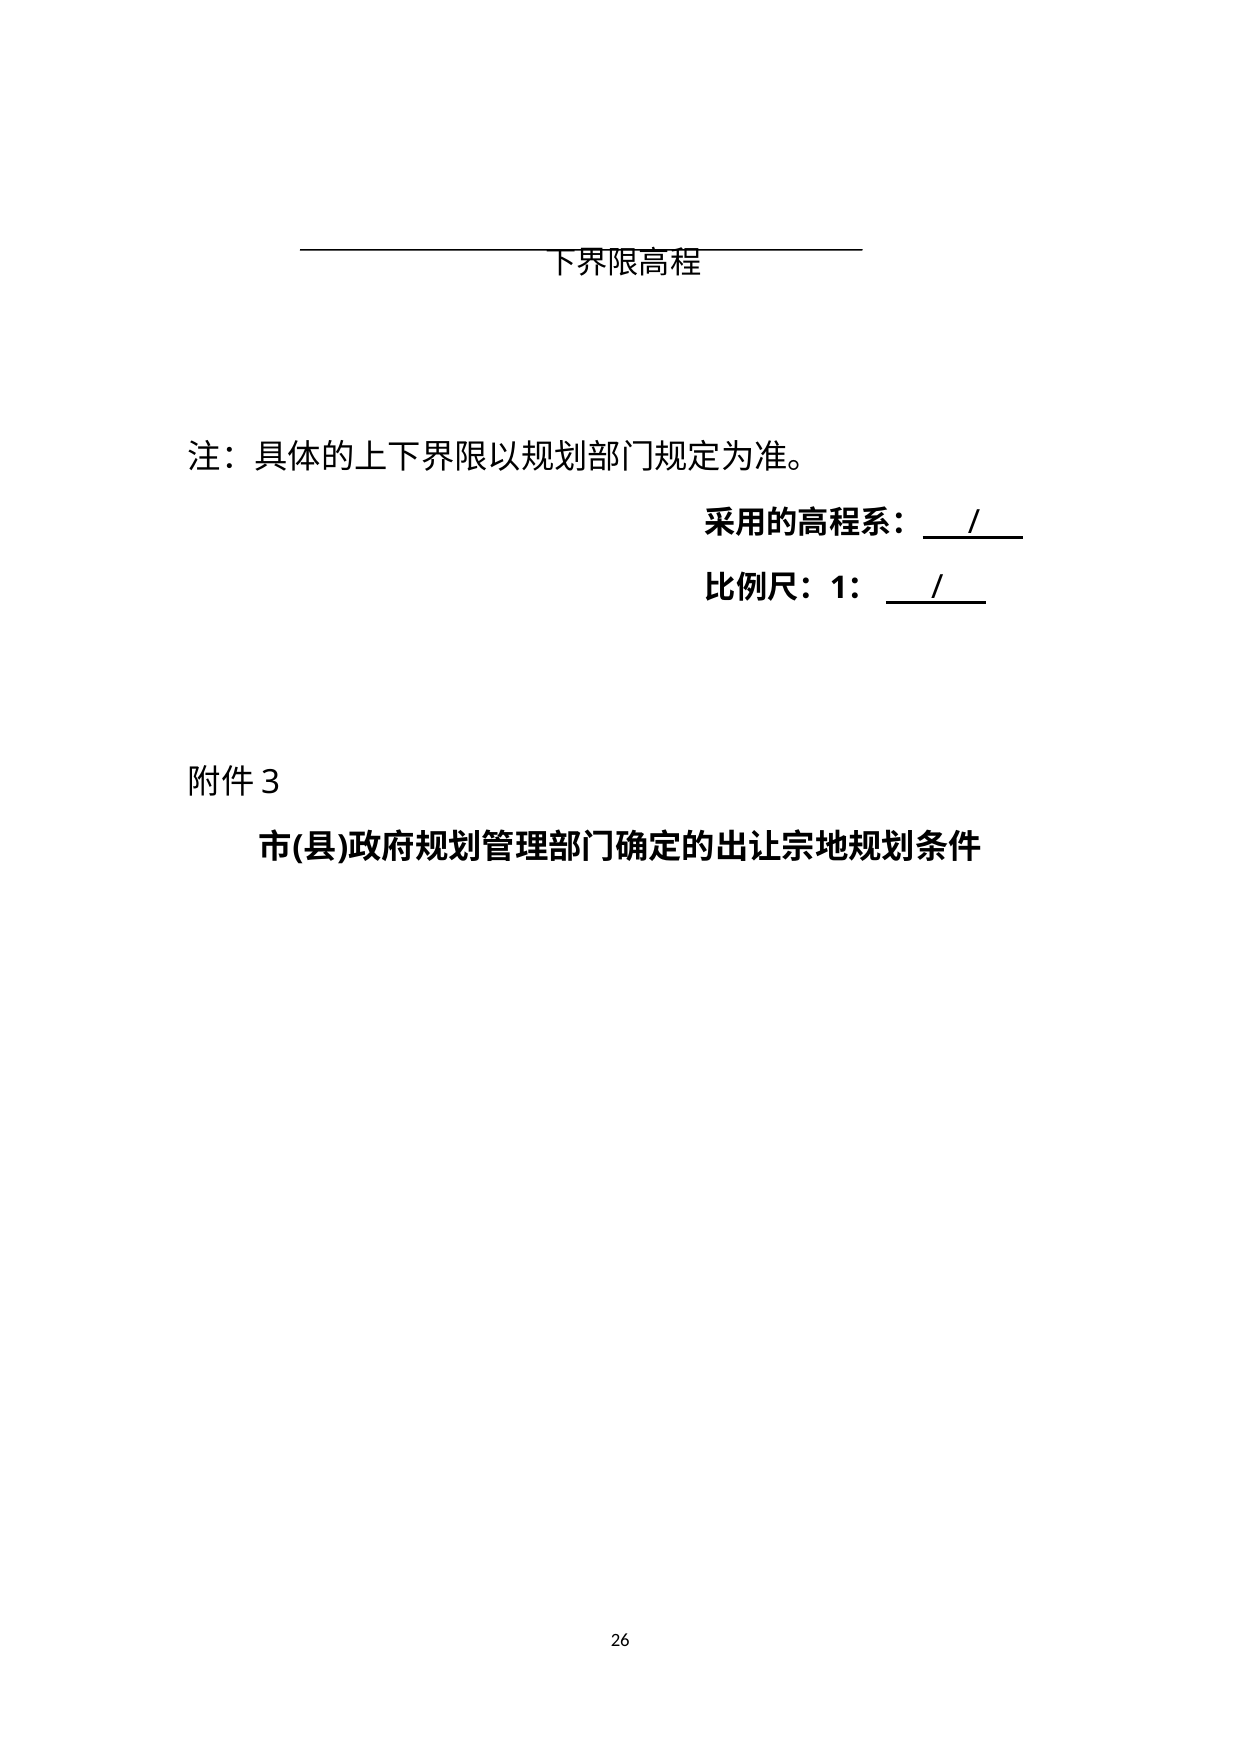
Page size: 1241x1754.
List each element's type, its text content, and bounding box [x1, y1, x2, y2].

text 注：具体的上下界限以规划部门规定为准。 [187, 422, 1053, 487]
text 附件3 [187, 747, 1053, 812]
text 市(县)政府规划管理部门确定的出让宗地规划条件 [187, 812, 1053, 877]
text 比例尺：1： / [187, 552, 1053, 617]
text 采用的高程系： / [187, 487, 1053, 552]
text 下界限高程 [187, 227, 1053, 292]
